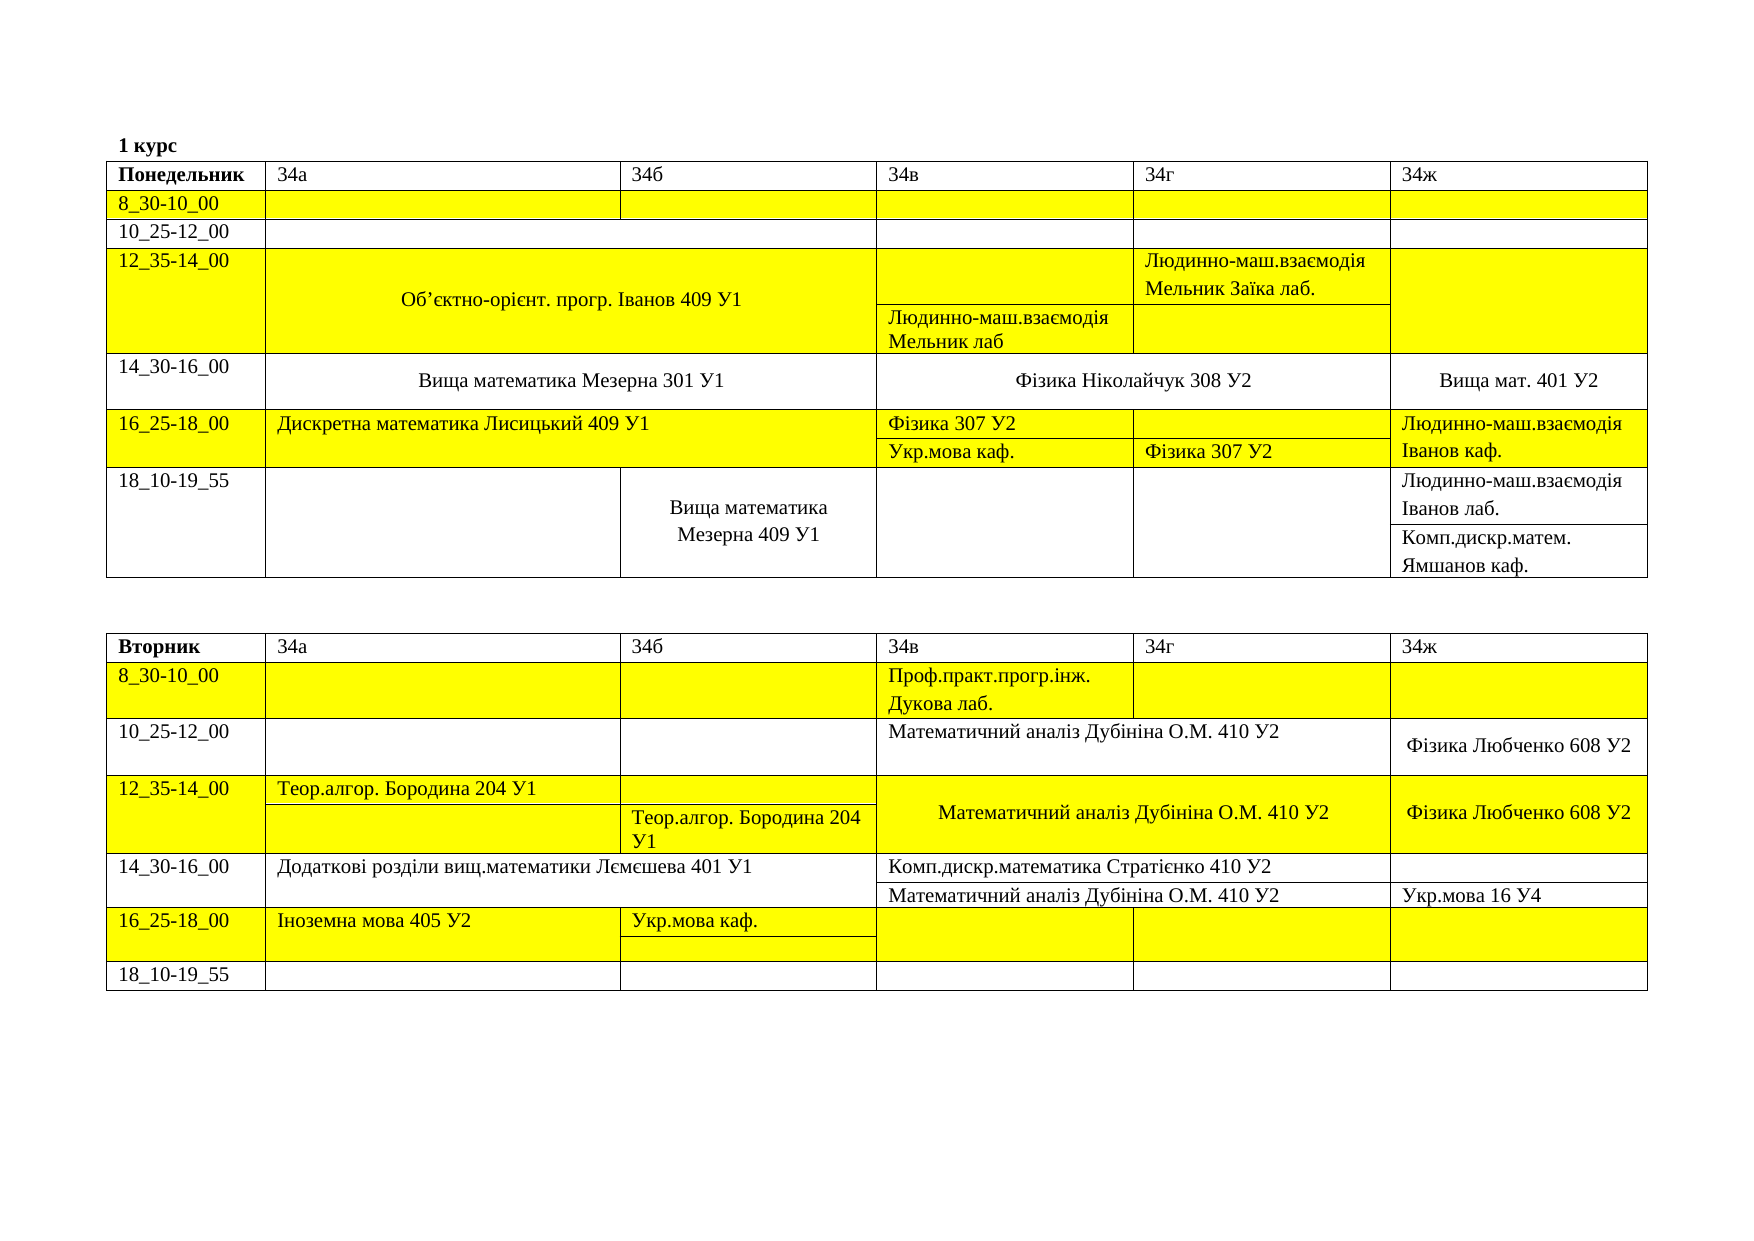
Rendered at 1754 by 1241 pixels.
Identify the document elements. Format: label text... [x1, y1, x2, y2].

table_cell [266, 962, 620, 989]
table_cell [621, 191, 876, 218]
table_cell 18_10-19_55 [107, 468, 265, 577]
table_cell Людинно-маш.взаємодія Іванов лаб. [1391, 468, 1647, 524]
table_cell Теор.алгор. Бородина 204 У1 [621, 805, 876, 853]
table_header Вторник [107, 634, 265, 662]
table_cell Укр.мова 16 У4 [1391, 883, 1647, 907]
table_cell [1391, 854, 1647, 882]
table_header Понедельник [107, 162, 265, 189]
table_cell 10_25-12_00 [107, 220, 265, 247]
table_cell Фізика 307 У2 [877, 410, 1133, 438]
table_header 34ж [1391, 634, 1647, 662]
table_cell Людинно-маш.взаємодія Мельник лаб [877, 305, 1133, 353]
table_cell Проф.практ.прогр.інж. Дукова лаб. [877, 663, 1133, 718]
table_cell 12_35-14_00 [107, 776, 265, 853]
table_cell [1134, 962, 1390, 989]
table_cell Додаткові розділи вищ.математики Лємєшева 401 У1 [266, 854, 876, 907]
table_cell Іноземна мова 405 У2 [266, 908, 620, 961]
table_cell [621, 719, 876, 774]
table_header 34ж [1391, 162, 1647, 189]
table_cell 12_35-14_00 [107, 249, 265, 353]
table_cell [1391, 908, 1647, 961]
table_cell Вища математика Мезерна 409 У1 [621, 468, 876, 577]
table_cell Фізика Любченко 608 У2 [1391, 776, 1647, 853]
table_cell 14_30-16_00 [107, 354, 265, 409]
table_header 34г [1134, 162, 1390, 189]
table_cell [1134, 191, 1390, 218]
table_cell [266, 719, 620, 774]
table_header 34в [877, 162, 1133, 189]
table_header 34г [1134, 634, 1390, 662]
table_cell Теор.алгор. Бородина 204 У1 [266, 776, 620, 803]
table_cell [266, 220, 876, 247]
table_header 34б [621, 634, 876, 662]
table_header 34а [266, 162, 620, 189]
table_cell [621, 937, 876, 961]
table_cell [877, 468, 1133, 577]
table_cell [877, 220, 1133, 247]
table_cell Комп.дискр.матем. Ямшанов каф. [1391, 525, 1647, 577]
table_cell [1134, 410, 1390, 438]
table_cell [1391, 220, 1647, 247]
table_cell Фізика Ніколайчук 308 У2 [877, 354, 1390, 409]
table_cell [266, 191, 620, 218]
table_cell [266, 468, 620, 577]
table_cell [1391, 962, 1647, 989]
table_cell Математичний аналіз Дубініна О.М. 410 У2 [877, 883, 1390, 907]
table_cell Укр.мова каф. [621, 908, 876, 936]
table_cell 16_25-18_00 [107, 908, 265, 961]
table_cell [877, 908, 1133, 961]
table_cell Математичний аналіз Дубініна О.М. 410 У2 [877, 719, 1390, 774]
table_cell [877, 249, 1133, 304]
table_cell [1134, 305, 1390, 353]
table_cell [1134, 908, 1390, 961]
table_cell Укр.мова каф. [877, 439, 1133, 467]
table_cell [1134, 663, 1390, 718]
table_cell Математичний аналіз Дубініна О.М. 410 У2 [877, 776, 1390, 853]
table_cell [621, 663, 876, 718]
table_cell Фізика 307 У2 [1134, 439, 1390, 467]
table_cell [877, 962, 1133, 989]
table_cell Комп.дискр.математика Стратієнко 410 У2 [877, 854, 1390, 882]
table_cell [877, 191, 1133, 218]
table_cell [1391, 191, 1647, 218]
table_cell 18_10-19_55 [107, 962, 265, 989]
table_cell Людинно-маш.взаємодія Мельник Заїка лаб. [1134, 249, 1390, 304]
table_cell [266, 805, 620, 853]
table_cell [1134, 468, 1390, 577]
table_cell 16_25-18_00 [107, 410, 265, 467]
table_cell [1134, 220, 1390, 247]
table_cell 8_30-10_00 [107, 663, 265, 718]
table_cell 14_30-16_00 [107, 854, 265, 907]
table_cell [621, 776, 876, 803]
table_cell [266, 663, 620, 718]
table_header 34б [621, 162, 876, 189]
table_cell 10_25-12_00 [107, 719, 265, 774]
table_cell Вища математика Мезерна 301 У1 [266, 354, 876, 409]
table_header 34в [877, 634, 1133, 662]
table_header 34а [266, 634, 620, 662]
table_cell Дискретна математика Лисицький 409 У1 [266, 410, 876, 467]
table_cell Фізика Любченко 608 У2 [1391, 719, 1647, 774]
table_cell Людинно-маш.взаємодія Іванов каф. [1391, 410, 1647, 467]
table_cell [1391, 249, 1647, 353]
table_cell Вища мат. 401 У2 [1391, 354, 1647, 409]
text 1 курс [118, 133, 1636, 157]
table_cell 8_30-10_00 [107, 191, 265, 218]
table_cell [1391, 663, 1647, 718]
table_cell [621, 962, 876, 989]
table_cell Об’єктно-орієнт. прогр. Іванов 409 У1 [266, 249, 876, 353]
